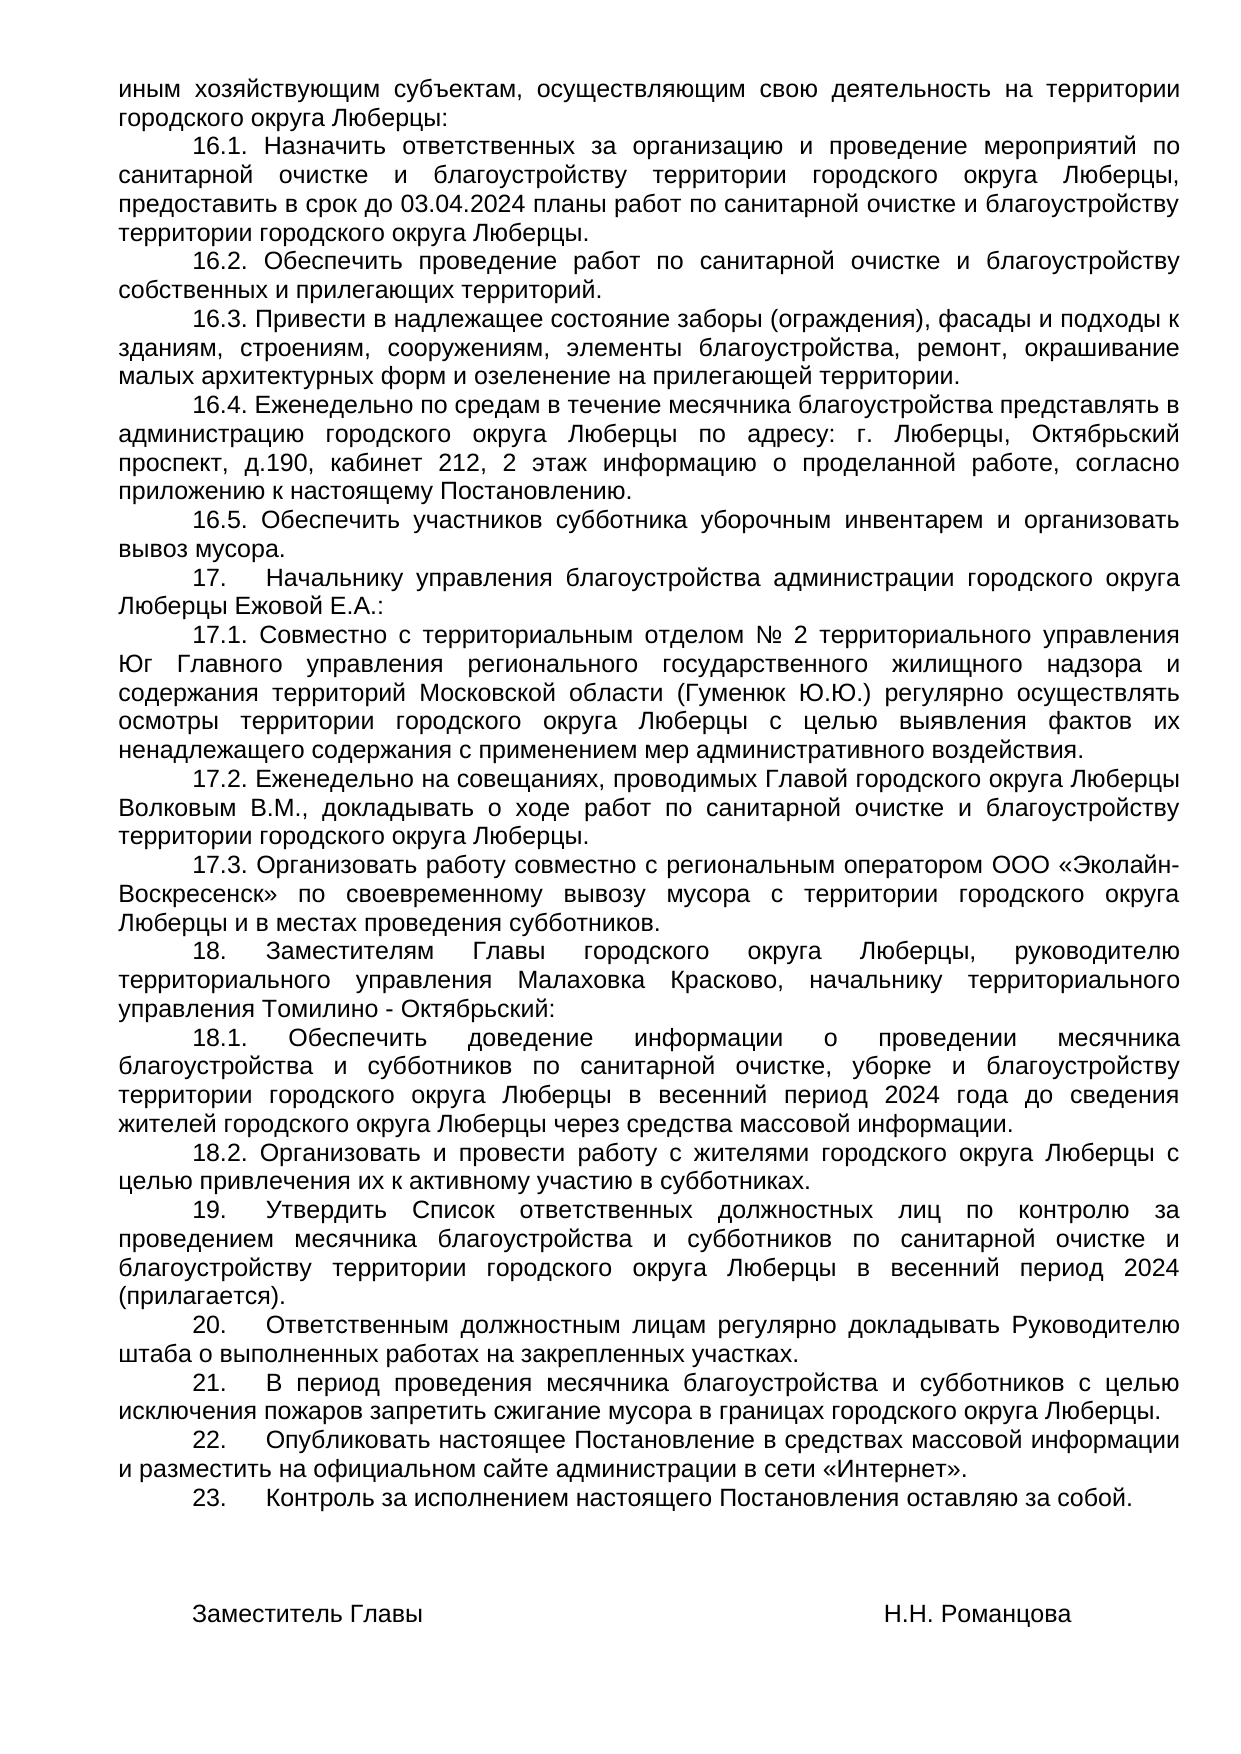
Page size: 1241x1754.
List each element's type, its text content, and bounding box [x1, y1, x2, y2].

list Ответственным должностным лицам регулярно докладывать Руководителю штаба о выполненных работах на закрепленных участках. [118, 1310, 1181, 1368]
text 18.1. Обеспечить доведение информации о проведении месячника благоустройства и субботников по санитарной очистке, уборке и благоустройству территории городского округа Люберцы в весенний период 2024 года до сведения жителей городского округа Люберцы через средства массовой информации. [118, 1023, 1181, 1138]
text 16.3. Привести в надлежащее состояние заборы (ограждения), фасады и подходы к зданиям, строениям, сооружениям, элементы благоустройства, ремонт, окрашивание малых архитектурных форм и озеленение на прилегающей территории. [118, 304, 1181, 390]
text 16.1. Назначить ответственных за организацию и проведение мероприятий по санитарной очистке и благоустройству территории городского округа Люберцы, предоставить в срок до 03.04.2024 планы работ по санитарной очистке и благоустройству территории городского округа Люберцы. [118, 131, 1181, 246]
text 16.2. Обеспечить проведение работ по санитарной очистке и благоустройству собственных и прилегающих территорий. [118, 246, 1181, 304]
text 17.1. Совместно с территориальным отделом № 2 территориального управления Юг Главного управления регионального государственного жилищного надзора и содержания территорий Московской области (Гуменюк Ю.Ю.) регулярно осуществлять осмотры территории городского округа Люберцы с целью выявления фактов их ненадлежащего содержания с применением мер административного воздействия. [118, 620, 1181, 764]
text 17.2. Еженедельно на совещаниях, проводимых Главой городского округа Люберцы Волковым В.М., докладывать о ходе работ по санитарной очистке и благоустройству территории городского округа Люберцы. [118, 764, 1181, 850]
text 18.2. Организовать и провести работу с жителями городского округа Люберцы с целью привлечения их к активному участию в субботниках. [118, 1138, 1181, 1195]
list Начальнику управления благоустройства администрации городского округа Люберцы Ежовой Е.А.: [118, 563, 1181, 620]
text 16.4. Еженедельно по средам в течение месячника благоустройства представлять в администрацию городского округа Люберцы по адресу: г. Люберцы, Октябрьский проспект, д.190, кабинет 212, 2 этаж информацию о проделанной работе, согласно приложению к настоящему Постановлению. [118, 390, 1181, 505]
text 17.3. Организовать работу совместно с региональным оператором ООО «Эколайн-Воскресенск» по своевременному вывозу мусора с территории городского округа Люберцы и в местах проведения субботников. [118, 850, 1181, 936]
text 16.5. Обеспечить участников субботника уборочным инвентарем и организовать вывоз мусора. [118, 505, 1181, 563]
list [118, 74, 1181, 131]
table_header Н.Н. Романцова [702, 1598, 1179, 1629]
list Опубликовать настоящее Постановление в средствах массовой информации и разместить на официальном сайте администрации в сети «Интернет». [118, 1425, 1181, 1483]
list Заместителям Главы городского округа Люберцы, руководителю территориального управления Малаховка Красково, начальнику территориального управления Томилино - Октябрьский: [118, 936, 1181, 1023]
list Утвердить Список ответственных должностных лиц по контролю за проведением месячника благоустройства и субботников по санитарной очистке и благоустройству территории городского округа Люберцы в весенний период 2024 (прилагается). [118, 1195, 1181, 1310]
table_header Заместитель Главы [117, 1598, 702, 1629]
list Контроль за исполнением настоящего Постановления оставляю за собой. [118, 1483, 1181, 1511]
list В период проведения месячника благоустройства и субботников с целью исключения пожаров запретить сжигание мусора в границах городского округа Люберцы. [118, 1368, 1181, 1425]
